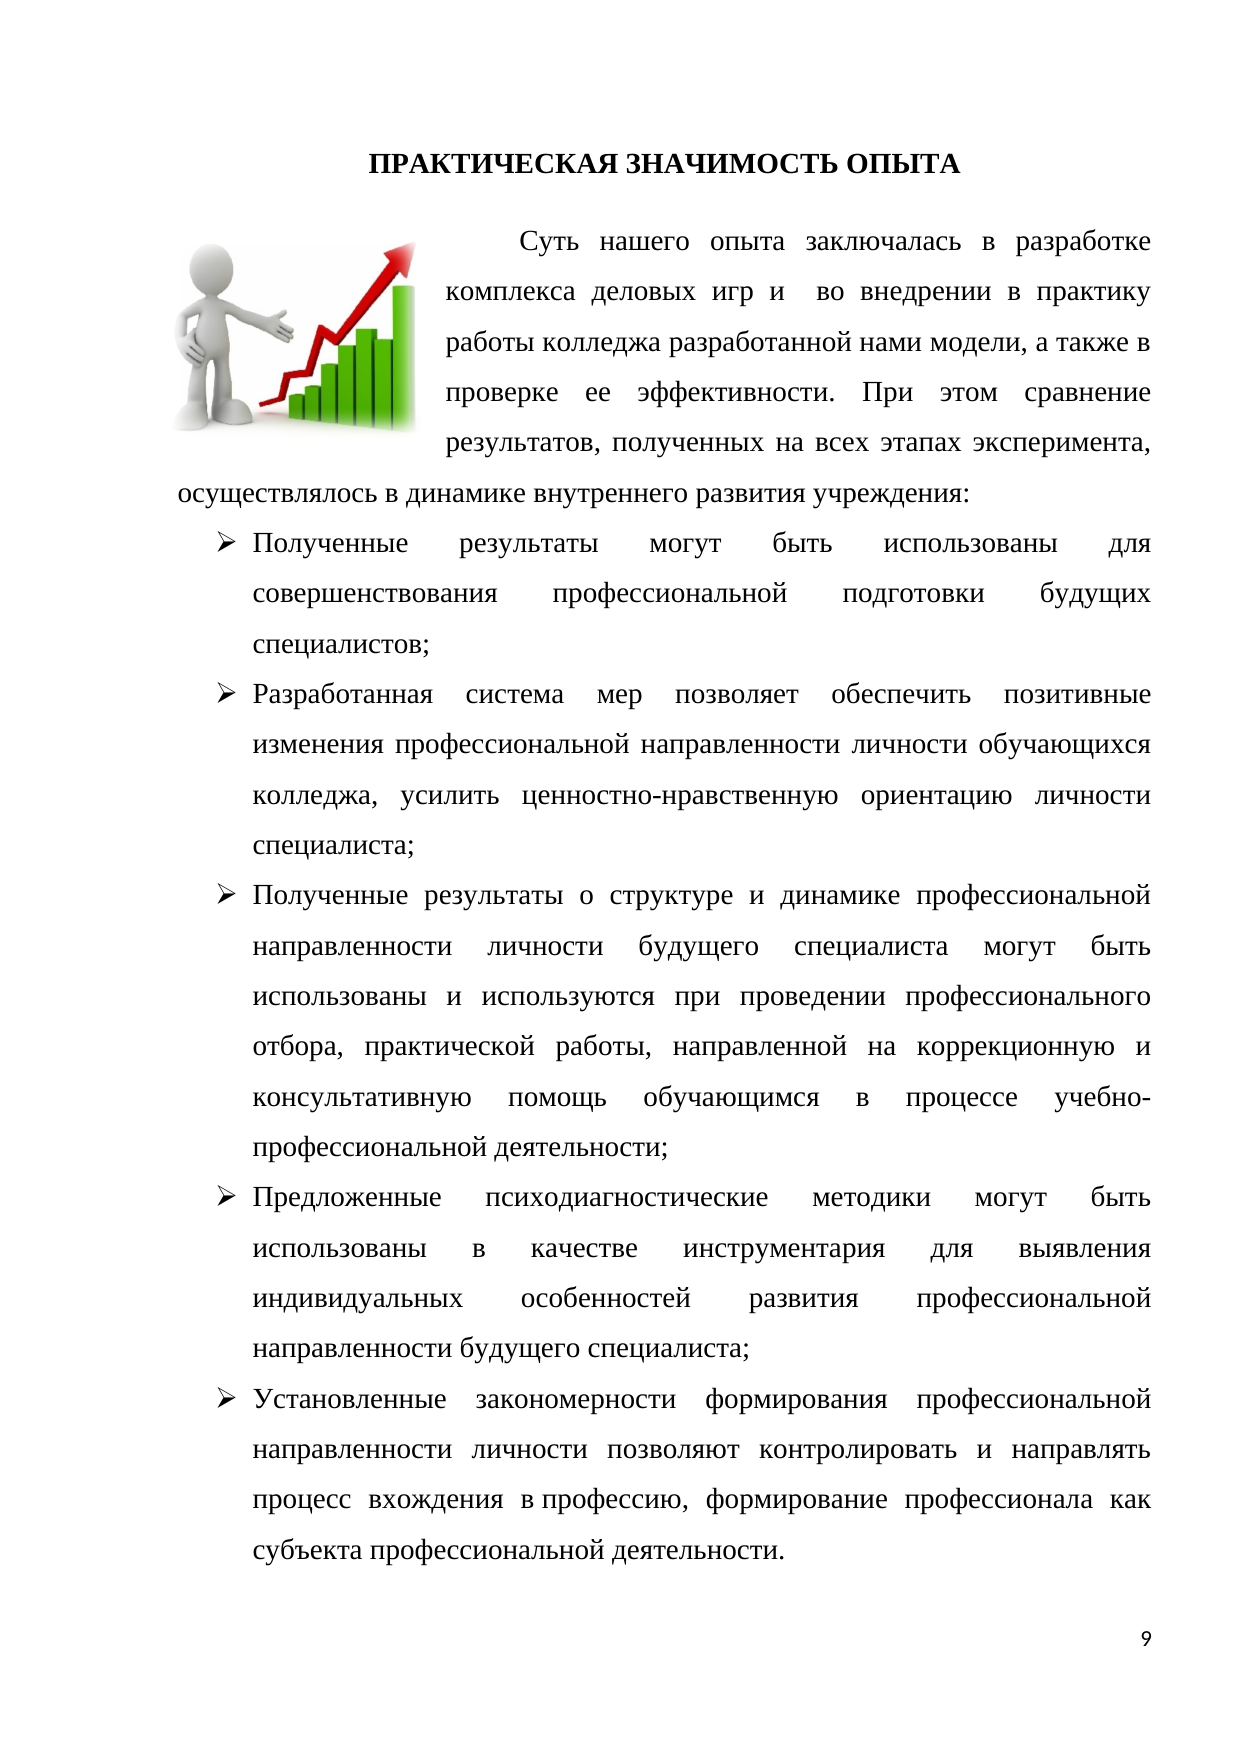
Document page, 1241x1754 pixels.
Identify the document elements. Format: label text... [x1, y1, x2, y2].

list Полученные результаты могут быть использованы для совершенствования профессиональной подготовки будущих специалистов; [215, 525, 1152, 659]
picture [187, 253, 402, 418]
text ПРАКТИЧЕСКАЯ ЗНАЧИМОСТЬ ОПЫТА [177, 146, 1152, 180]
text Суть нашего опыта заключалась в разработке комплекса деловых игр и во внедрении в практику работы колледжа разработанной нами модели, а также в проверке ее эффективности. При этом сравнение результатов, полученных на всех этапах эксперимента, осуществлялось в динамике внутреннего развития учреждения: [177, 223, 1152, 508]
list Предложенные психодиагностические методики могут быть использованы в качестве инструментария для выявления индивидуальных особенностей развития профессиональной направленности будущего специалиста; [215, 1179, 1152, 1364]
list Установленные закономерности формирования профессиональной направленности личности позволяют контролировать и направлять процесс вхождения в профессию, формирование профессионала как субъекта профессиональной деятельности. [215, 1381, 1152, 1565]
list Разработанная система мер позволяет обеспечить позитивные изменения профессиональной направленности личности обучающихся колледжа, усилить ценностно-нравственную ориентацию личности специалиста; [215, 676, 1152, 861]
list Полученные результаты о структуре и динамике профессиональной направленности личности будущего специалиста могут быть использованы и используются при проведении профессионального отбора, практической работы, направленной на коррекционную и консультативную помощь обучающимся в процессе учебно-профессиональной деятельности; [215, 877, 1152, 1163]
